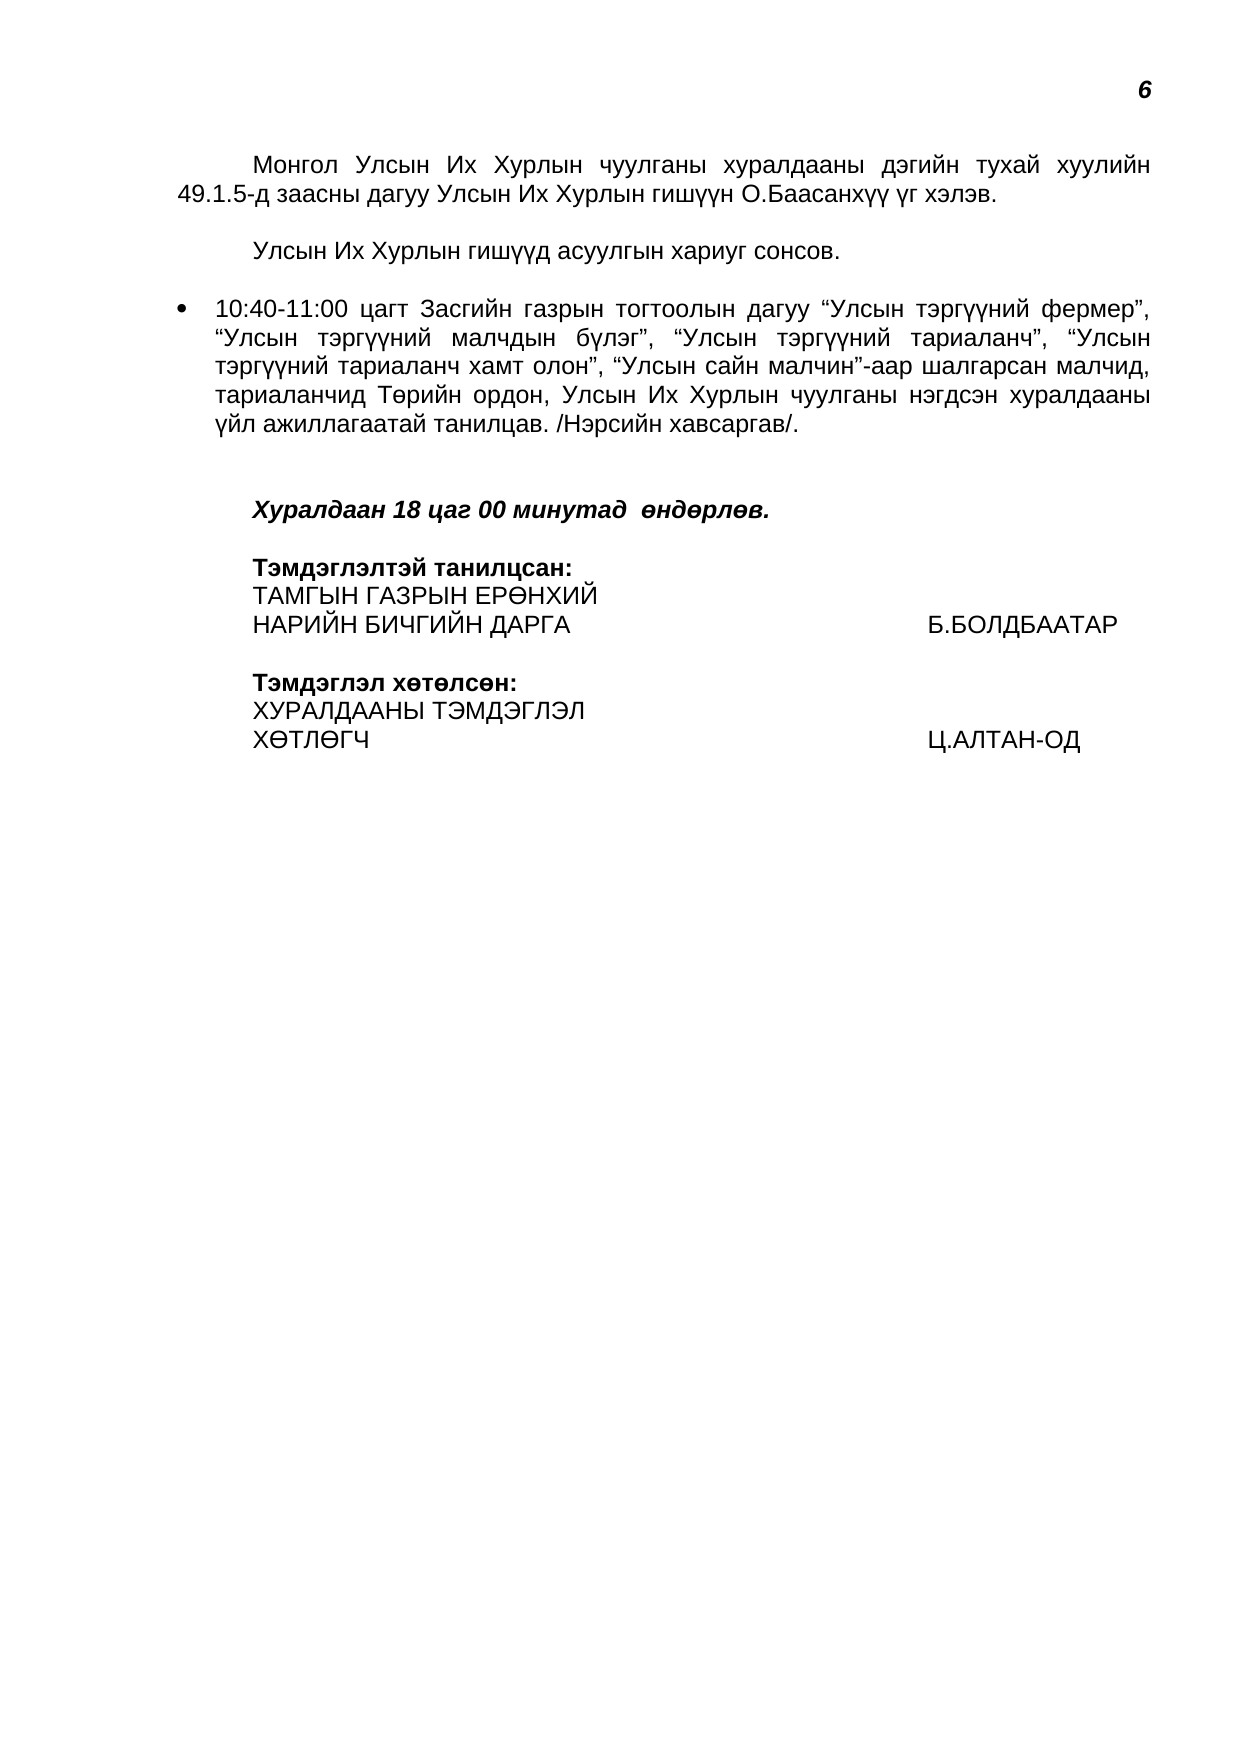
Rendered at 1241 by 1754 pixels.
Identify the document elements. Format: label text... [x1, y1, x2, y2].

text Тэмдэглэл хөтөлсөн: [177, 668, 1151, 696]
text Тэмдэглэлтэй танилцсан: [177, 553, 1151, 581]
text Монгол Улсын Их Хурлын чуулганы хуралдааны дэгийн тухай хуулийн 49.1.5-д заасны дагуу Улсын Их Хурлын гишүүн О.Баасанхүү үг хэлэв. [177, 150, 1151, 207]
text НАРИЙН БИЧГИЙН ДАРГА Б.БОЛДБААТАР [177, 610, 1151, 639]
text ХӨТЛӨГЧ Ц.АЛТАН-ОД [177, 725, 1151, 754]
text ХУРАЛДААНЫ ТЭМДЭГЛЭЛ [177, 696, 1151, 725]
list 10:40-11:00 цагт Засгийн газрын тогтоолын дагуу “Улсын тэргүүний фермер”, “Улсын тэргүүний малчдын бүлэг”, “Улсын тэргүүний тариаланч”, “Улсын тэргүүний тариаланч хамт олон”, “Улсын сайн малчин”-аар шалгарсан малчид, тариаланчид Төрийн ордон, Улсын Их Хурлын чуулганы нэгдсэн хуралдааны үйл ажиллагаатай танилцав. /Нэрсийн хавсаргав/. [177, 294, 1151, 438]
text Улсын Их Хурлын гишүүд асуулгын хариуг сонсов. [177, 236, 1151, 265]
text ТАМГЫН ГАЗРЫН ЕРӨНХИЙ [177, 581, 1151, 610]
text Хуралдаан 18 цаг 00 минутад өндөрлөв. [177, 495, 1151, 524]
